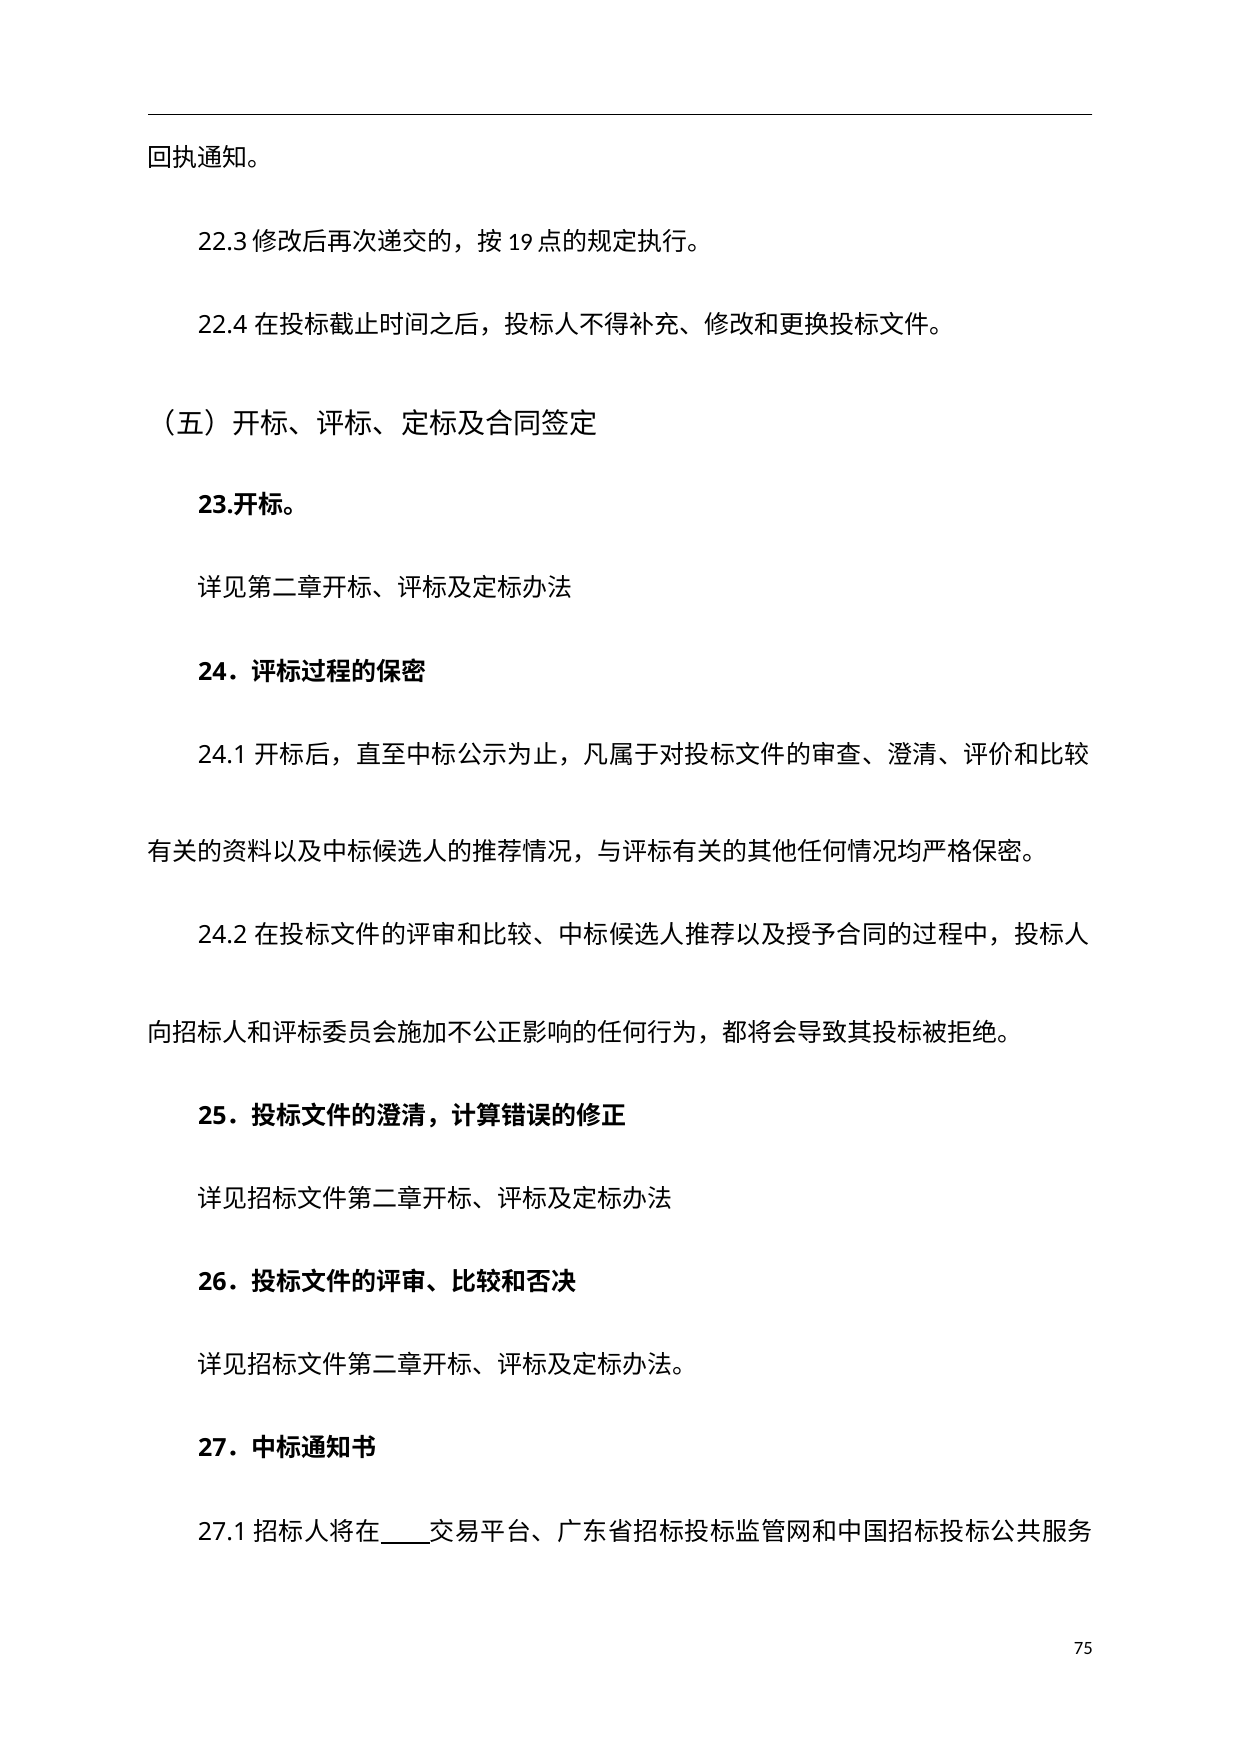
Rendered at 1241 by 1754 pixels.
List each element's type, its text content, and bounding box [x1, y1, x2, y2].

text 24.2 在投标文件的评审和比较、中标候选人推荐以及授予合同的过程中，投标人向招标人和评标委员会施加不公正影响的任何行为，都将会导致其投标被拒绝。 [148, 900, 1092, 1063]
text 详见第二章开标、评标及定标办法 [148, 553, 1092, 618]
subtitle （五）开标、评标、定标及合同签定 [148, 389, 1092, 454]
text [148, 1497, 1092, 1562]
text 详见招标文件第二章开标、评标及定标办法 [148, 1164, 1092, 1229]
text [148, 123, 1092, 188]
text 详见招标文件第二章开标、评标及定标办法。 [148, 1330, 1092, 1395]
text 25．投标文件的澄清，计算错误的修正 [148, 1081, 1092, 1146]
text 24．评标过程的保密 [148, 637, 1092, 702]
text 23.开标。 [148, 470, 1092, 535]
text 26．投标文件的评审、比较和否决 [148, 1247, 1092, 1312]
text 27．中标通知书 [148, 1413, 1092, 1478]
text 22.4 在投标截止时间之后，投标人不得补充、修改和更换投标文件。 [148, 290, 1092, 355]
text 22.3修改后再次递交的，按19点的规定执行。 [148, 207, 1092, 272]
text 24.1 开标后，直至中标公示为止，凡属于对投标文件的审查、澄清、评价和比较有关的资料以及中标候选人的推荐情况，与评标有关的其他任何情况均严格保密。 [148, 720, 1092, 882]
